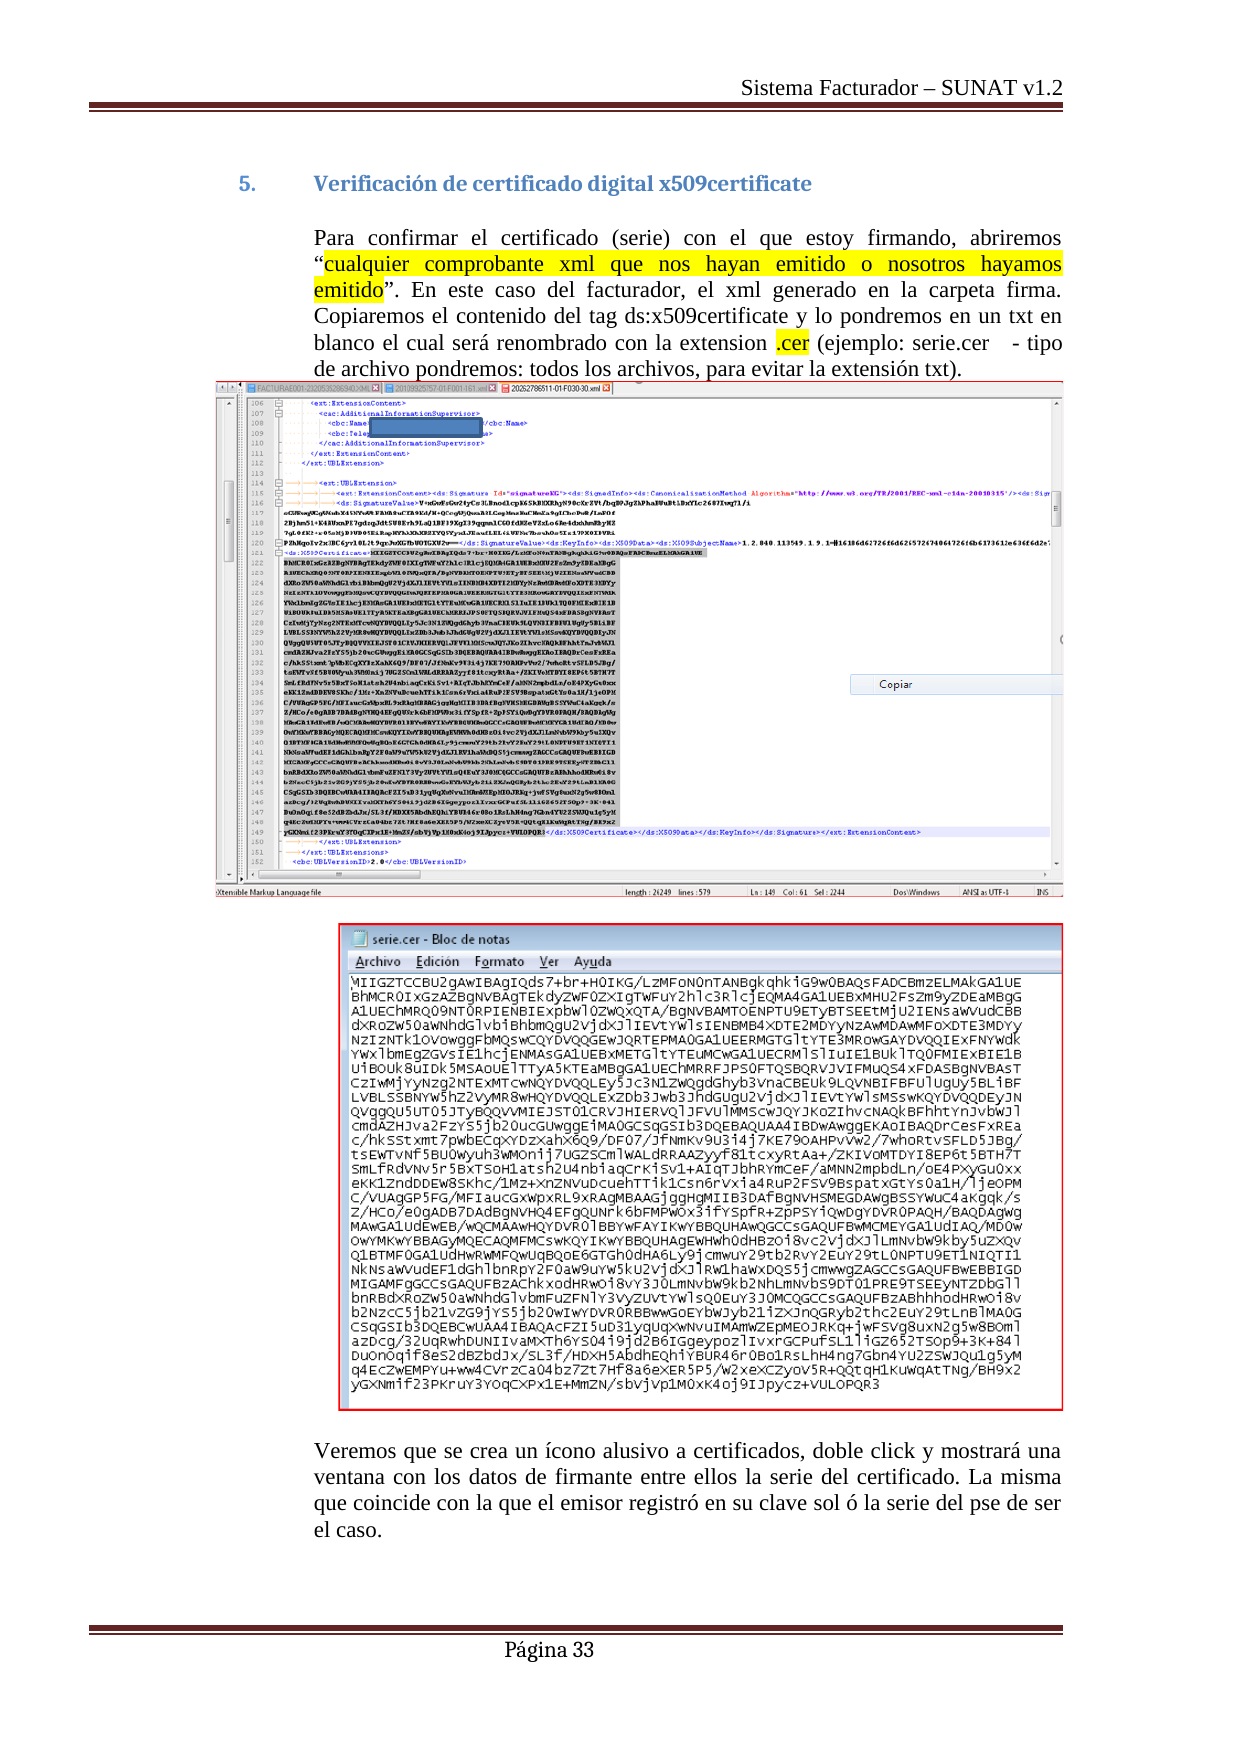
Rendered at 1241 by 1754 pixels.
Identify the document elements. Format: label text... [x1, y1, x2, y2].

picture [215, 381, 1064, 897]
text Para confirmar el certificado (serie) con el que estoy firmando, abriremos “cualquier comprobante xml que nos hayan emitido o nosotros hayamos emitido”. En este caso del facturador, el xml generado en la carpeta firma. Copiaremos el contenido del tag ds:x509certificate y lo pondremos en un txt en blanco el cual será renombrado con la extension .cer (ejemplo: serie.cer - tipo de archivo pondremos: todos los archivos, para evitar la extensión txt). [314, 276, 1063, 381]
picture [338, 923, 1064, 1411]
subtitle Verificación de certificado digital x509certificate [239, 171, 1063, 197]
text Veremos que se crea un ícono alusivo a certificados, doble click y mostrará una ventana con los datos de firmante entre ellos la serie del certificado. La misma que coincide con la que el emisor registró en su clave sol ó la serie del pse de ser el caso. [314, 1437, 1063, 1542]
text Para confirmar el certificado (serie) con el que estoy firmando, abriremos “cualquier comprobante xml que nos hayan emitido o nosotros hayamos emitido”. En este caso del facturador, el xml generado en la carpeta firma. Copiaremos el contenido del tag ds:x509certificate y lo pondremos en un txt en blanco el cual será renombrado con la extension .cer (ejemplo: serie.cer - tipo de archivo pondremos: todos los archivos, para evitar la extensión txt). [314, 223, 1063, 276]
